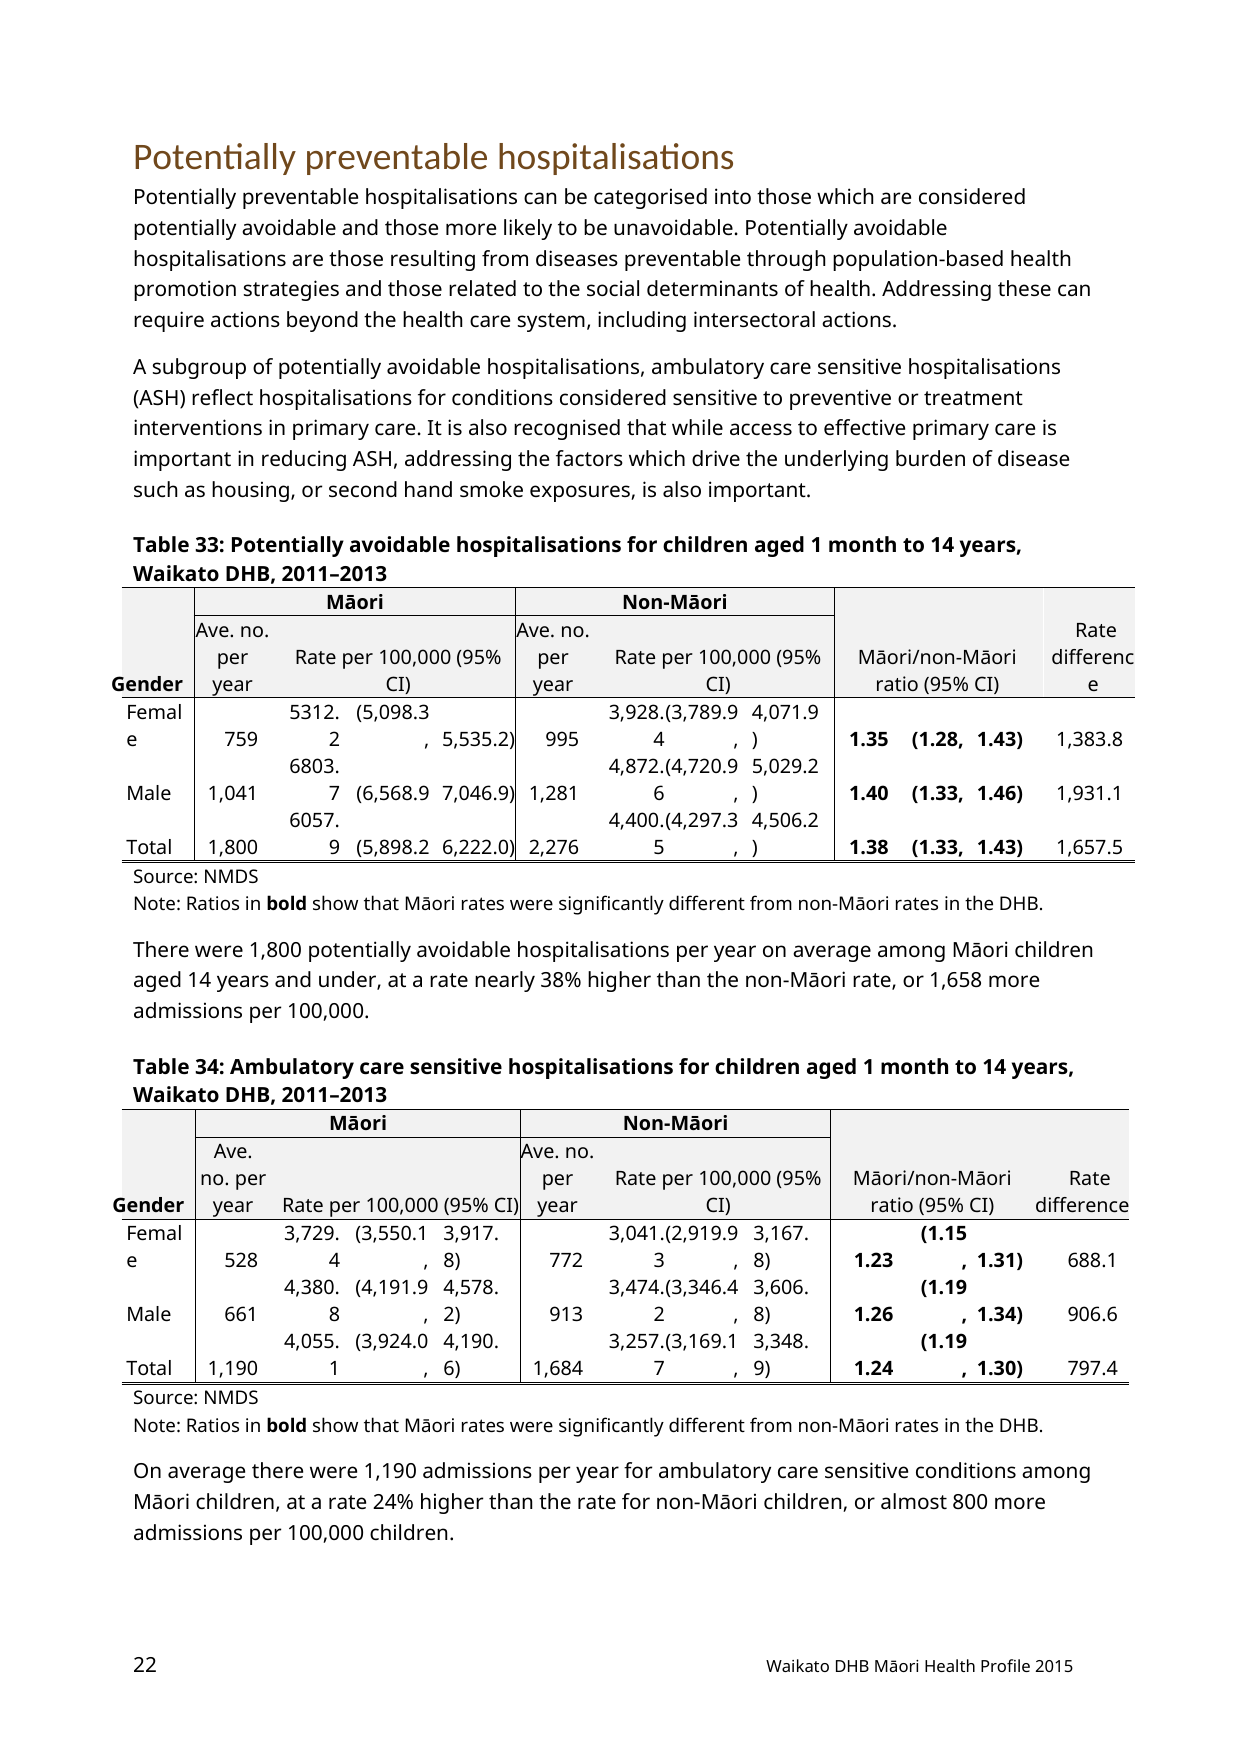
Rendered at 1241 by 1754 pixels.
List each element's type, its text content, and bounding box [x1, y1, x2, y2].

table_header Gender [122, 588, 194, 697]
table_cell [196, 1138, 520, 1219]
table_cell Ave. no. per year [195, 616, 269, 697]
table_cell (1.28, [900, 698, 975, 752]
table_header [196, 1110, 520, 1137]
text Source: NMDS Note: Ratios in bold show that Māori rates were significantly different from non-Māori rates in the DHB. [133, 1385, 1107, 1438]
table_cell 1.43) [975, 698, 1043, 752]
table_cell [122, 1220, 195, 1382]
subtitle Potentially preventable hospitalisations [133, 133, 1107, 179]
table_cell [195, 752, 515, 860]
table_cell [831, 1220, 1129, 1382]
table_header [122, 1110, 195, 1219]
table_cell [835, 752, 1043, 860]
table_header Māori/non-Māori ratio (95% CI) [835, 588, 1043, 697]
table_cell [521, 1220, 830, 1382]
table_header Rate difference [1044, 588, 1135, 697]
table_cell (3,789.9, [665, 698, 740, 752]
table_header Non-Māori [516, 588, 834, 615]
table_cell Rate per 100,000 (95% CI) [590, 616, 834, 697]
text Source: NMDS Note: Ratios in bold show that Māori rates were significantly different from non-Māori rates in the DHB. [133, 863, 1107, 916]
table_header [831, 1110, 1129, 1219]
text A subgroup of potentially avoidable hospitalisations, ambulatory care sensitive hospitalisations (ASH) reflect hospitalisations for conditions considered sensitive to preventive or treatment interventions in primary care. It is also recognised that while access to effective primary care is important in reducing ASH, addressing the factors which drive the underlying burden of disease such as housing, or second hand smoke exposures, is also important. [133, 352, 1107, 503]
table_cell 1,383.8 [1044, 698, 1135, 752]
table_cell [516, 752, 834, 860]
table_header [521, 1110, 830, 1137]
table_header Māori [195, 588, 515, 615]
table_cell 5,535.2) [440, 698, 515, 752]
table_cell 5312.2 [269, 698, 343, 752]
table_cell 1.35 [835, 698, 900, 752]
text There were 1,800 potentially avoidable hospitalisations per year on average among Māori children aged 14 years and under, at a rate nearly 38% higher than the non-Māori rate, or 1,658 more admissions per 100,000. [133, 935, 1107, 1024]
text Potentially preventable hospitalisations can be categorised into those which are considered potentially avoidable and those more likely to be unavoidable. Potentially avoidable hospitalisations are those resulting from diseases preventable through population-based health promotion strategies and those related to the social determinants of health. Addressing these can require actions beyond the health care system, including intersectoral actions. [133, 182, 1107, 333]
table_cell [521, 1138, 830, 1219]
table_cell (5,098.3, [343, 698, 440, 752]
table_cell Ave. no. per year [516, 616, 590, 697]
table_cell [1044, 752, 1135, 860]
text On average there were 1,190 admissions per year for ambulatory care sensitive conditions among Māori children, at a rate 24% higher than the rate for non-Māori children, or almost 800 more admissions per 100,000 children. [133, 1456, 1107, 1546]
text Table 33: Potentially avoidable hospitalisations for children aged 1 month to 14 years, Waikato DHB, 2011–2013 [133, 530, 1107, 587]
table_cell Female [122, 698, 194, 752]
table_cell 3,928.4 [590, 698, 665, 752]
table_cell Rate per 100,000 (95% CI) [269, 616, 515, 697]
table_cell 759 [195, 698, 269, 752]
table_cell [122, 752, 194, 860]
text Table 34: Ambulatory care sensitive hospitalisations for children aged 1 month to 14 years, Waikato DHB, 2011–2013 [133, 1052, 1107, 1109]
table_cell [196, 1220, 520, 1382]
table_cell 995 [516, 698, 590, 752]
table_cell 4,071.9) [740, 698, 834, 752]
